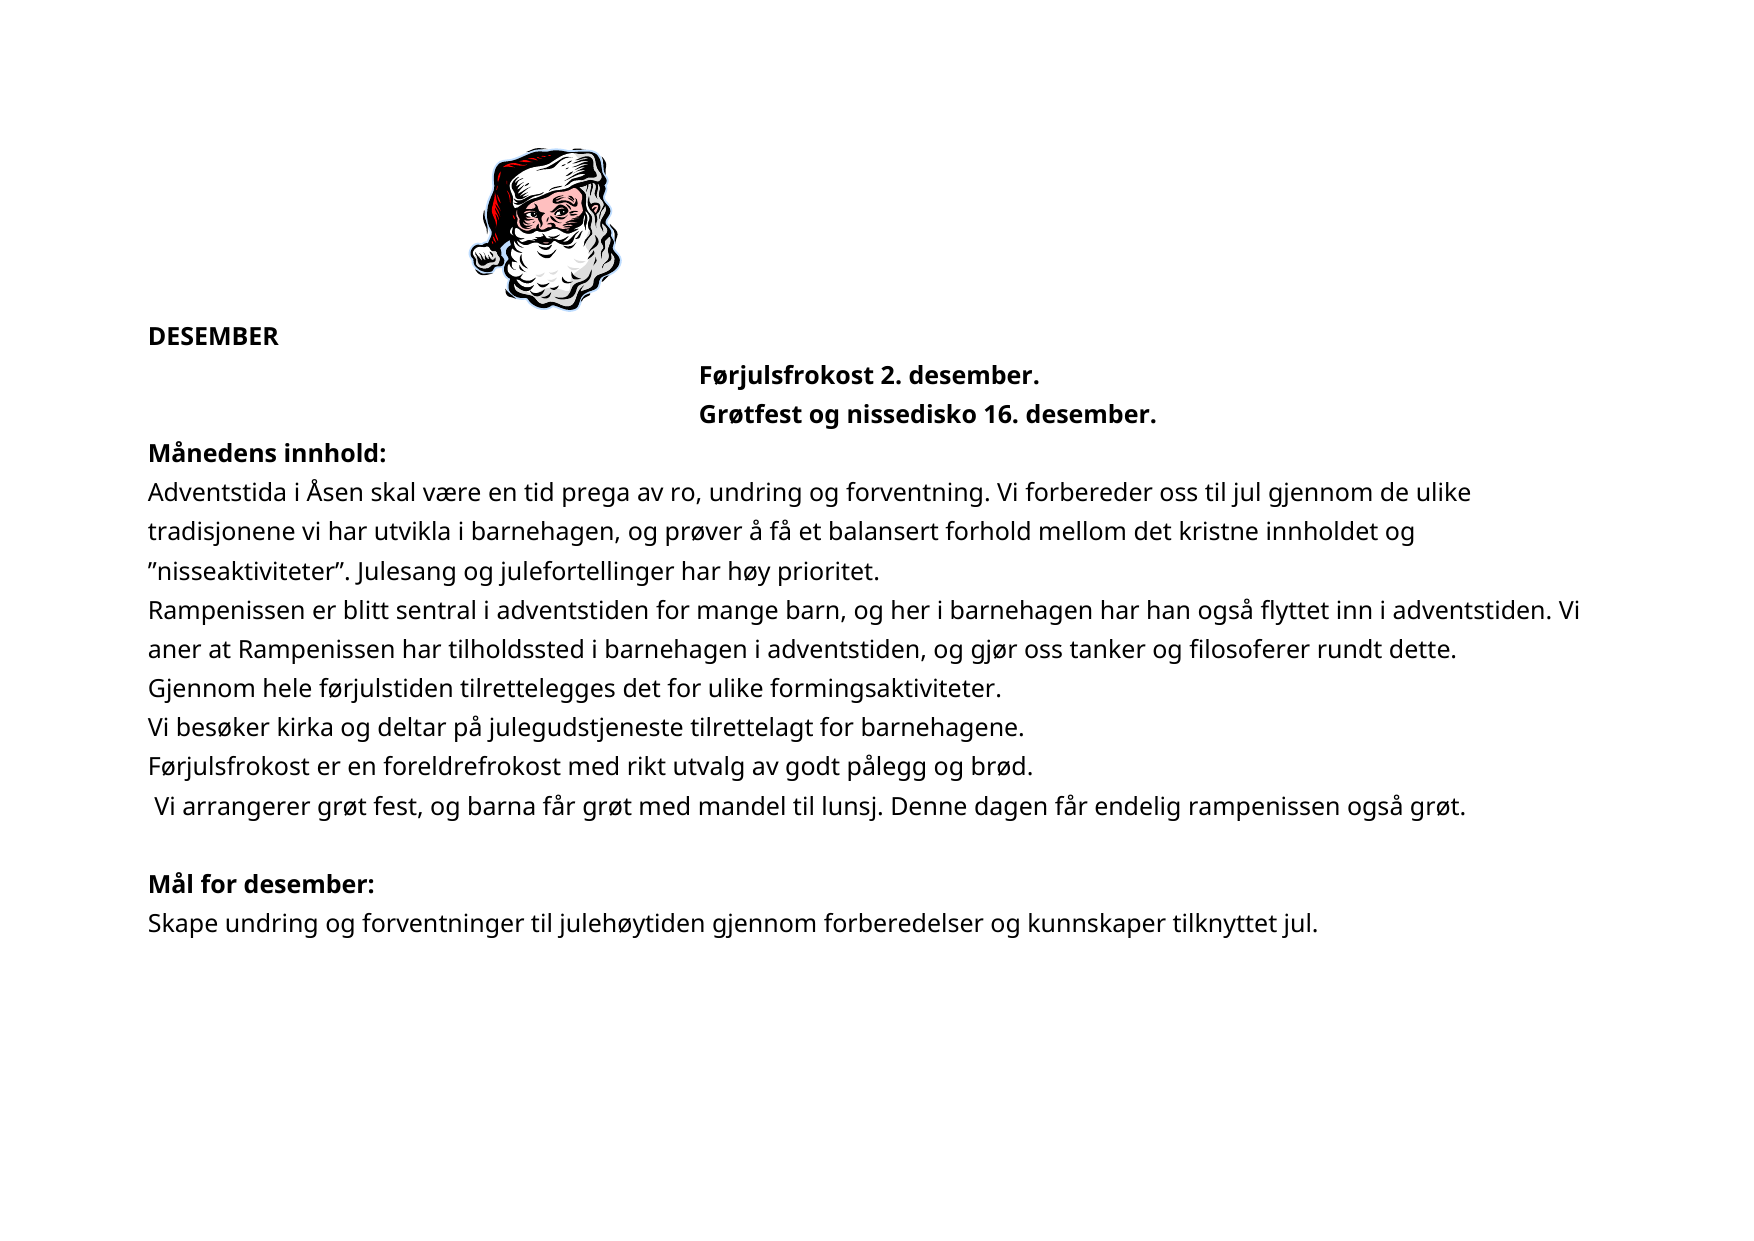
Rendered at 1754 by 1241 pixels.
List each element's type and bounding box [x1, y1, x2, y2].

table_header [136, 148, 1595, 979]
